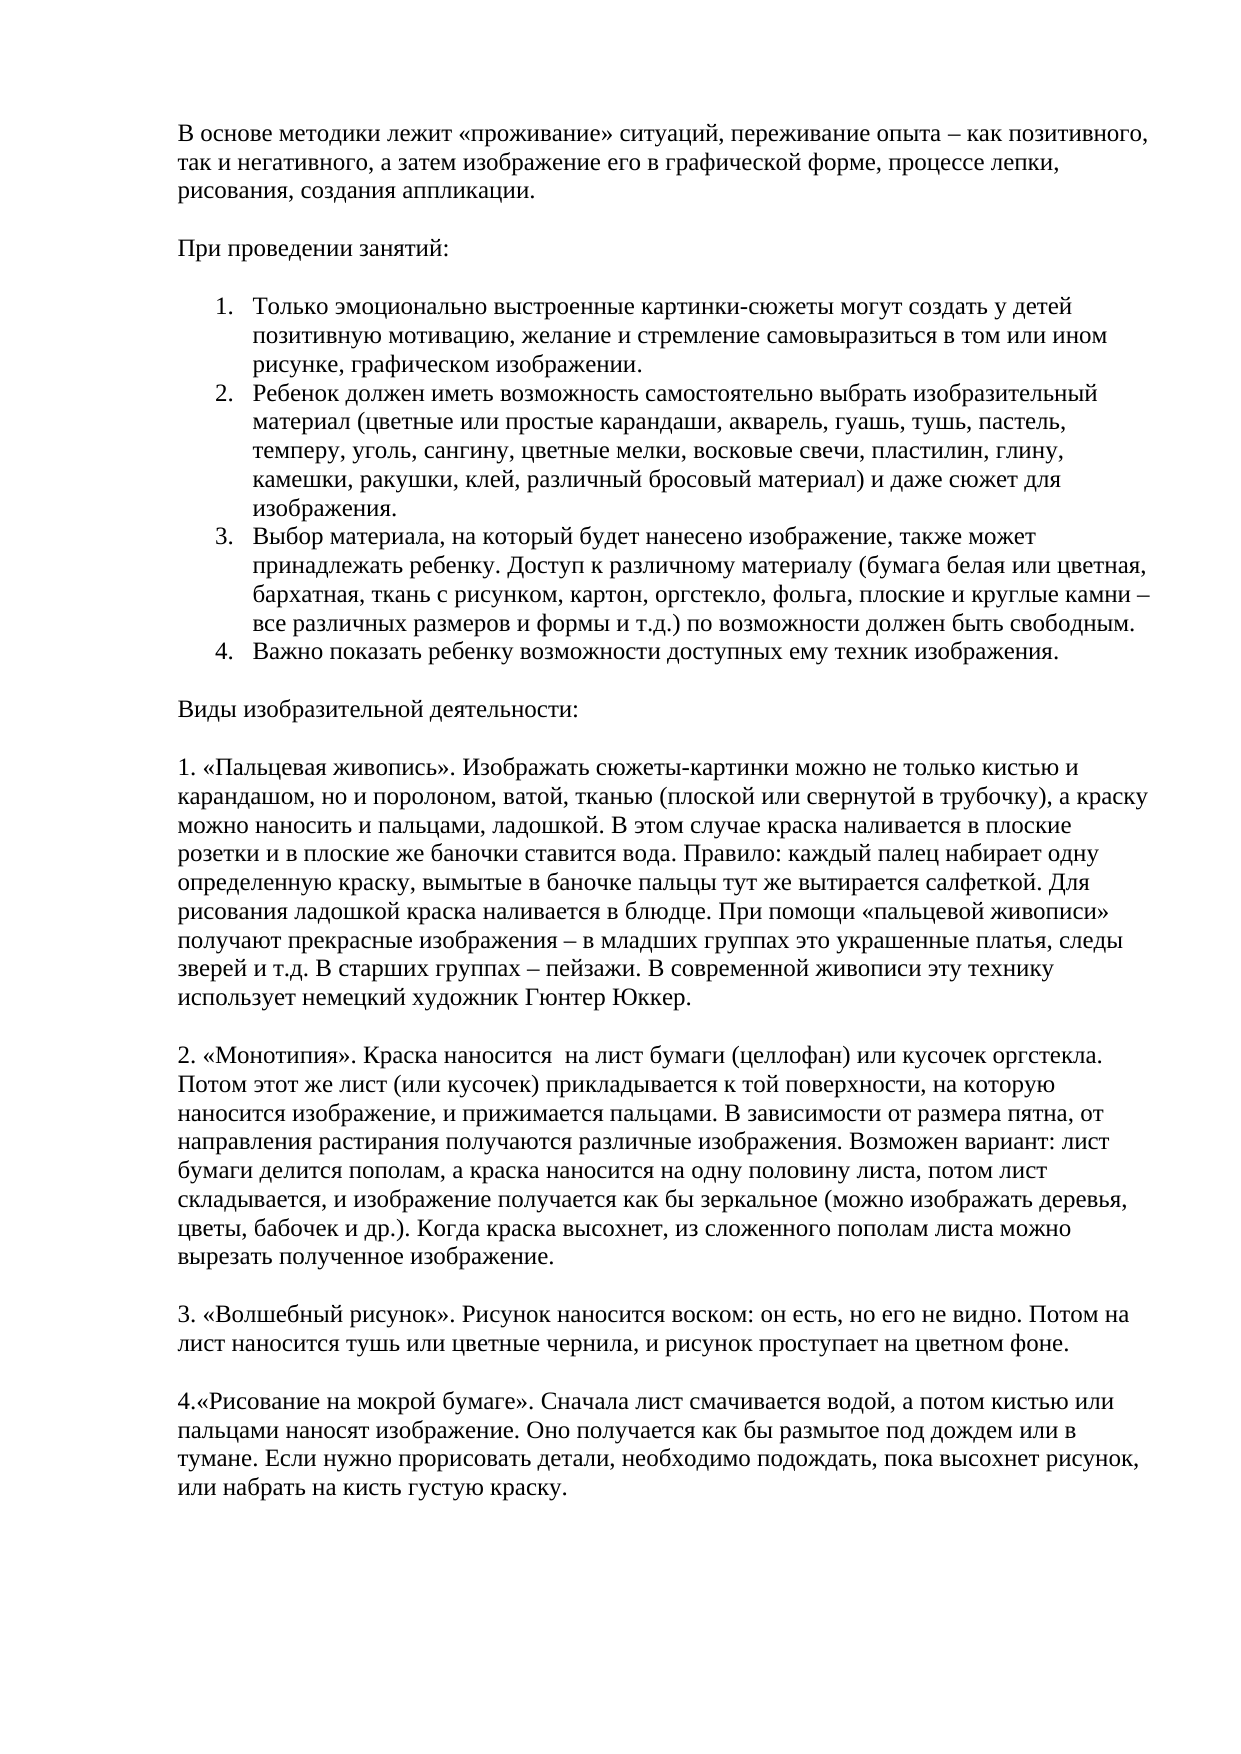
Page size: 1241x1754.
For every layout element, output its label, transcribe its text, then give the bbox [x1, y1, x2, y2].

list Только эмоционально выстроенные картинки-сюжеты могут создать у детей позитивную мотивацию, желание и стремление самовыразиться в том или ином рисунке, графическом изображении. [215, 291, 1152, 378]
text В основе методики лежит «проживание» ситуаций, переживание опыта – как позитивного, так и негативного, а затем изображение его в графической форме, процессе лепки, рисования, создания аппликации. [177, 118, 1152, 204]
list Важно показать ребенку возможности доступных ему техник изображения. [215, 636, 1152, 665]
text 1. «Пальцевая живопись». Изображать сюжеты-картинки можно не только кистью и карандашом, но и поролоном, ватой, тканью (плоской или свернутой в трубочку), а краску можно наносить и пальцами, ладошкой. В этом случае краска наливается в плоские розетки и в плоские же баночки ставится вода. Правило: каждый палец набирает одну определенную краску, вымытые в баночке пальцы тут же вытирается салфеткой. Для рисования ладошкой краска наливается в блюдце. При помощи «пальцевой живописи» получают прекрасные изображения – в младших группах это украшенные платья, следы зверей и т.д. В старших группах – пейзажи. В современной живописи эту технику использует немецкий художник Гюнтер Юккер. [177, 752, 1152, 1011]
text 4.«Рисование на мокрой бумаге». Сначала лист смачивается водой, а потом кистью или пальцами наносят изображение. Оно получается как бы размытое под дождем или в тумане. Если нужно прорисовать детали, необходимо подождать, пока высохнет рисунок, или набрать на кисть густую краску. [177, 1386, 1152, 1501]
text 2. «Монотипия». Краска наносится на лист бумаги (целлофан) или кусочек оргстекла. Потом этот же лист (или кусочек) прикладывается к той поверхности, на которую наносится изображение, и прижимается пальцами. В зависимости от размера пятна, от направления растирания получаются различные изображения. Возможен вариант: лист бумаги делится пополам, а краска наносится на одну половину листа, потом лист складывается, и изображение получается как бы зеркальное (можно изображать деревья, цветы, бабочек и др.). Когда краска высохнет, из сложенного пополам листа можно вырезать полученное изображение. [177, 1040, 1152, 1270]
text Виды изобразительной деятельности: [177, 694, 1152, 723]
text При проведении занятий: [177, 233, 1152, 262]
text 3. «Волшебный рисунок». Рисунок наносится воском: он есть, но его не видно. Потом на лист наносится тушь или цветные чернила, и рисунок проступает на цветном фоне. [177, 1299, 1152, 1357]
list Ребенок должен иметь возможность самостоятельно выбрать изобразительный материал (цветные или простые карандаши, акварель, гуашь, тушь, пастель, темперу, уголь, сангину, цветные мелки, восковые свечи, пластилин, глину, камешки, ракушки, клей, различный бросовый материал) и даже сюжет для изображения. [215, 378, 1152, 521]
list Выбор материала, на который будет нанесено изображение, также может принадлежать ребенку. Доступ к различному материалу (бумага белая или цветная, бархатная, ткань с рисунком, картон, оргстекло, фольга, плоские и круглые камни – все различных размеров и формы и т.д.) по возможности должен быть свободным. [215, 521, 1152, 636]
